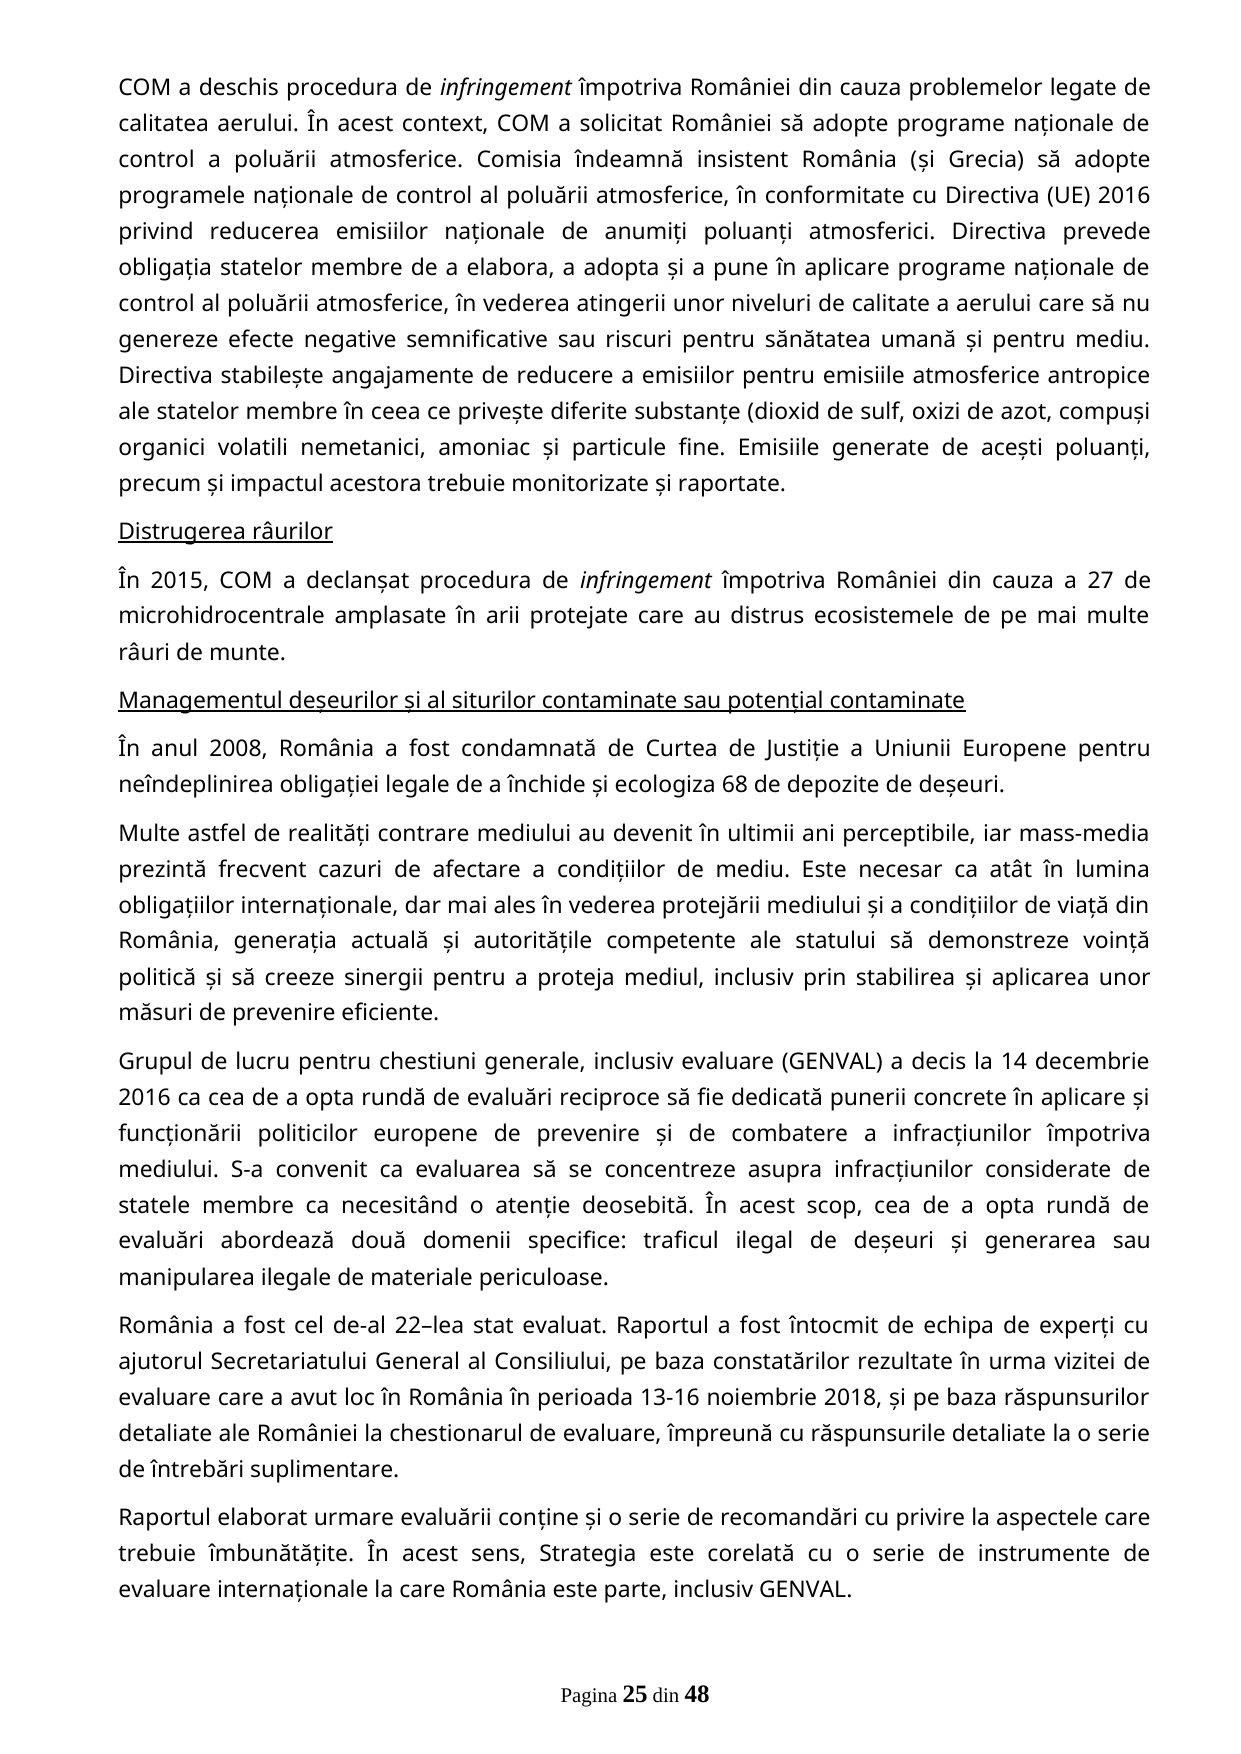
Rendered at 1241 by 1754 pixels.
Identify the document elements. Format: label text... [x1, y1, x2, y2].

text Managementul deșeurilor și al siturilor contaminate sau potențial contaminate [118, 684, 1152, 715]
text România a fost cel de-al 22–lea stat evaluat. Raportul a fost întocmit de echipa de experți cu ajutorul Secretariatului General al Consiliului, pe baza constatărilor rezultate în urma vizitei de evaluare care a avut loc în România în perioada 13-16 noiembrie 2018, și pe baza răspunsurilor detaliate ale României la chestionarul de evaluare, împreună cu răspunsurile detaliate la o serie de întrebări suplimentare. [118, 1309, 1152, 1484]
text În 2015, COM a declanșat procedura de infringement împotriva României din cauza a 27 de microhidrocentrale amplasate în arii protejate care au distrus ecosistemele de pe mai multe râuri de munte. [118, 563, 1152, 667]
text Distrugerea râurilor [118, 515, 1152, 546]
text În anul 2008, România a fost condamnată de Curtea de Justiție a Uniunii Europene pentru neîndeplinirea obligației legale de a închide și ecologiza 68 de depozite de deșeuri. [118, 732, 1152, 799]
text Raportul elaborat urmare evaluării conţine şi o serie de recomandări cu privire la aspectele care trebuie îmbunătățite. În acest sens, Strategia este corelată cu o serie de instrumente de evaluare internaționale la care România este parte, inclusiv GENVAL. [118, 1501, 1152, 1604]
text Multe astfel de realități contrare mediului au devenit în ultimii ani perceptibile, iar mass-media prezintă frecvent cazuri de afectare a condițiilor de mediu. Este necesar ca atât în lumina obligațiilor internaționale, dar mai ales în vederea protejării mediului și a condițiilor de viață din România, generația actuală și autoritățile competente ale statului să demonstreze voință politică și să creeze sinergii pentru a proteja mediul, inclusiv prin stabilirea şi aplicarea unor măsuri de prevenire eficiente. [118, 817, 1152, 1028]
text COM a deschis procedura de infringement împotriva României din cauza problemelor legate de calitatea aerului. În acest context, COM a solicitat României să adopte programe naționale de control a poluării atmosferice. Comisia îndeamnă insistent România (şi Grecia) să adopte programele naționale de control al poluării atmosferice, în conformitate cu Directiva (UE) 2016 privind reducerea emisiilor naționale de anumiți poluanți atmosferici. Directiva prevede obligația statelor membre de a elabora, a adopta și a pune în aplicare programe naționale de control al poluării atmosferice, în vederea atingerii unor niveluri de calitate a aerului care să nu genereze efecte negative semnificative sau riscuri pentru sănătatea umană și pentru mediu. Directiva stabilește angajamente de reducere a emisiilor pentru emisiile atmosferice antropice ale statelor membre în ceea ce privește diferite substanțe (dioxid de sulf, oxizi de azot, compuși organici volatili nemetanici, amoniac și particule fine. Emisiile generate de acești poluanți, precum și impactul acestora trebuie monitorizate și raportate. [118, 71, 1152, 498]
text Grupul de lucru pentru chestiuni generale, inclusiv evaluare (GENVAL) a decis la 14 decembrie 2016 ca cea de a opta rundă de evaluări reciproce să fie dedicată punerii concrete în aplicare și funcționării politicilor europene de prevenire și de combatere a infracțiunilor împotriva mediului. S-a convenit ca evaluarea să se concentreze asupra infracțiunilor considerate de statele membre ca necesitând o atenție deosebită. În acest scop, cea de a opta rundă de evaluări abordează două domenii specifice: traficul ilegal de deșeuri și generarea sau manipularea ilegale de materiale periculoase. [118, 1045, 1152, 1292]
